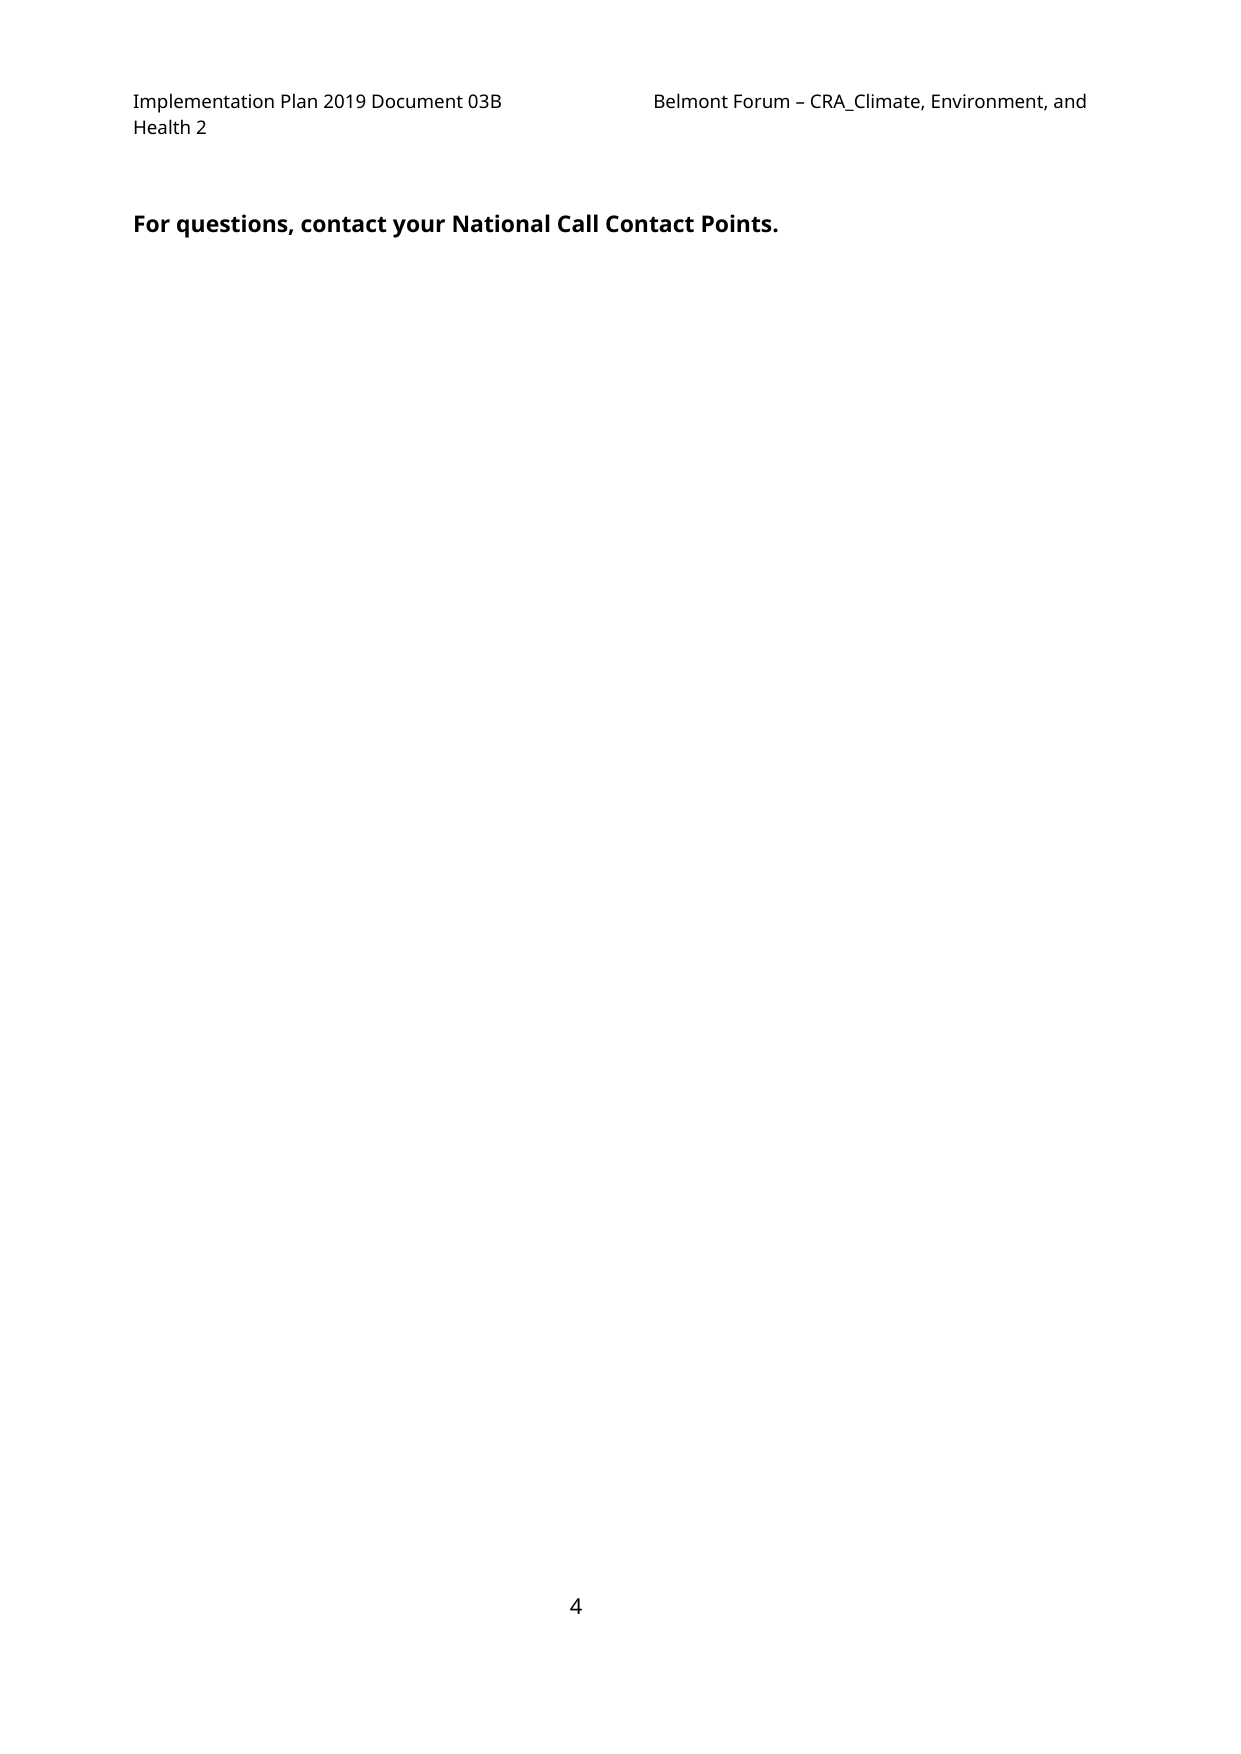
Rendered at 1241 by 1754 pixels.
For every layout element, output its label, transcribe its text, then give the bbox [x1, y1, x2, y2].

text For questions, contact your National Call Contact Points. [133, 208, 1122, 240]
